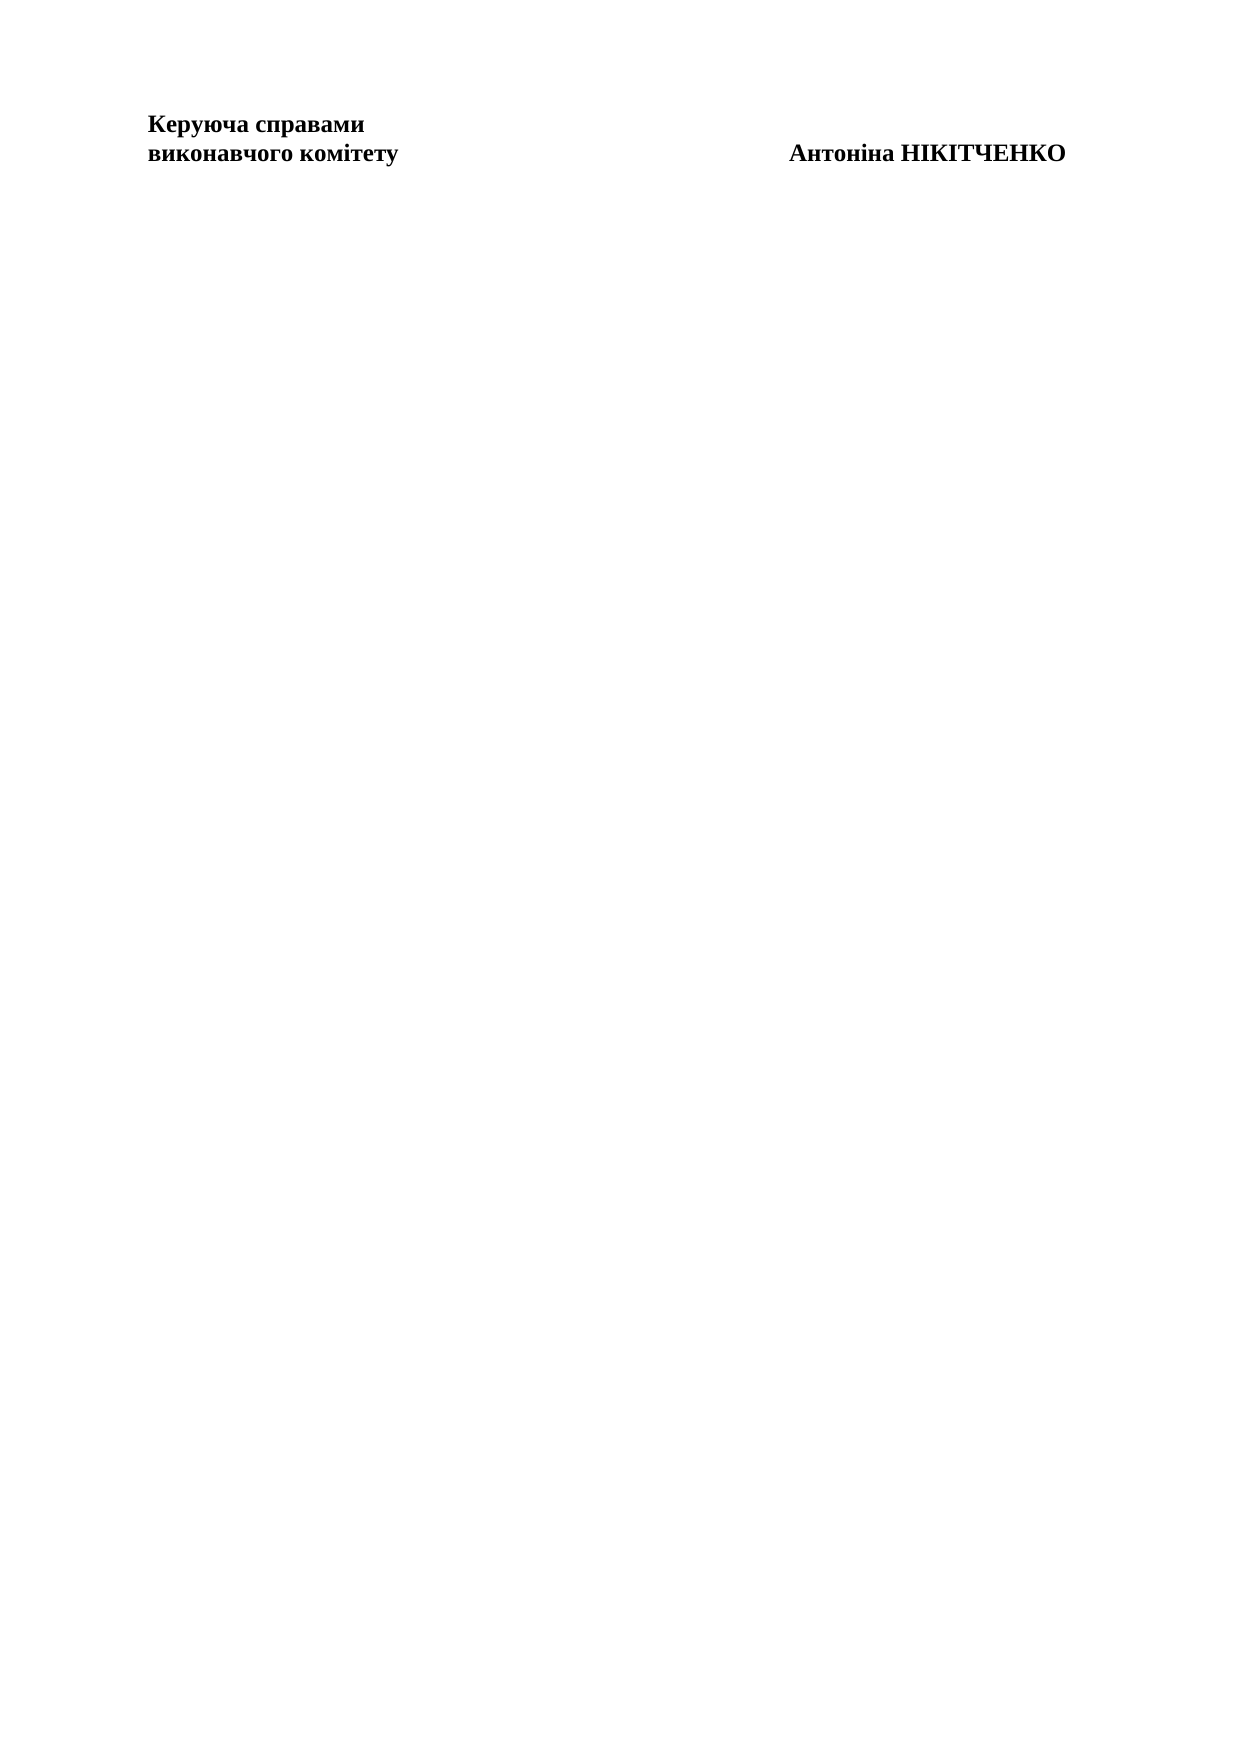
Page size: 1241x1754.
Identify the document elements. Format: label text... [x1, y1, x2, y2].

text Керуюча справами [148, 113, 1152, 138]
text виконавчого комітету Антоніна НІКІТЧЕНКО [148, 138, 1152, 167]
